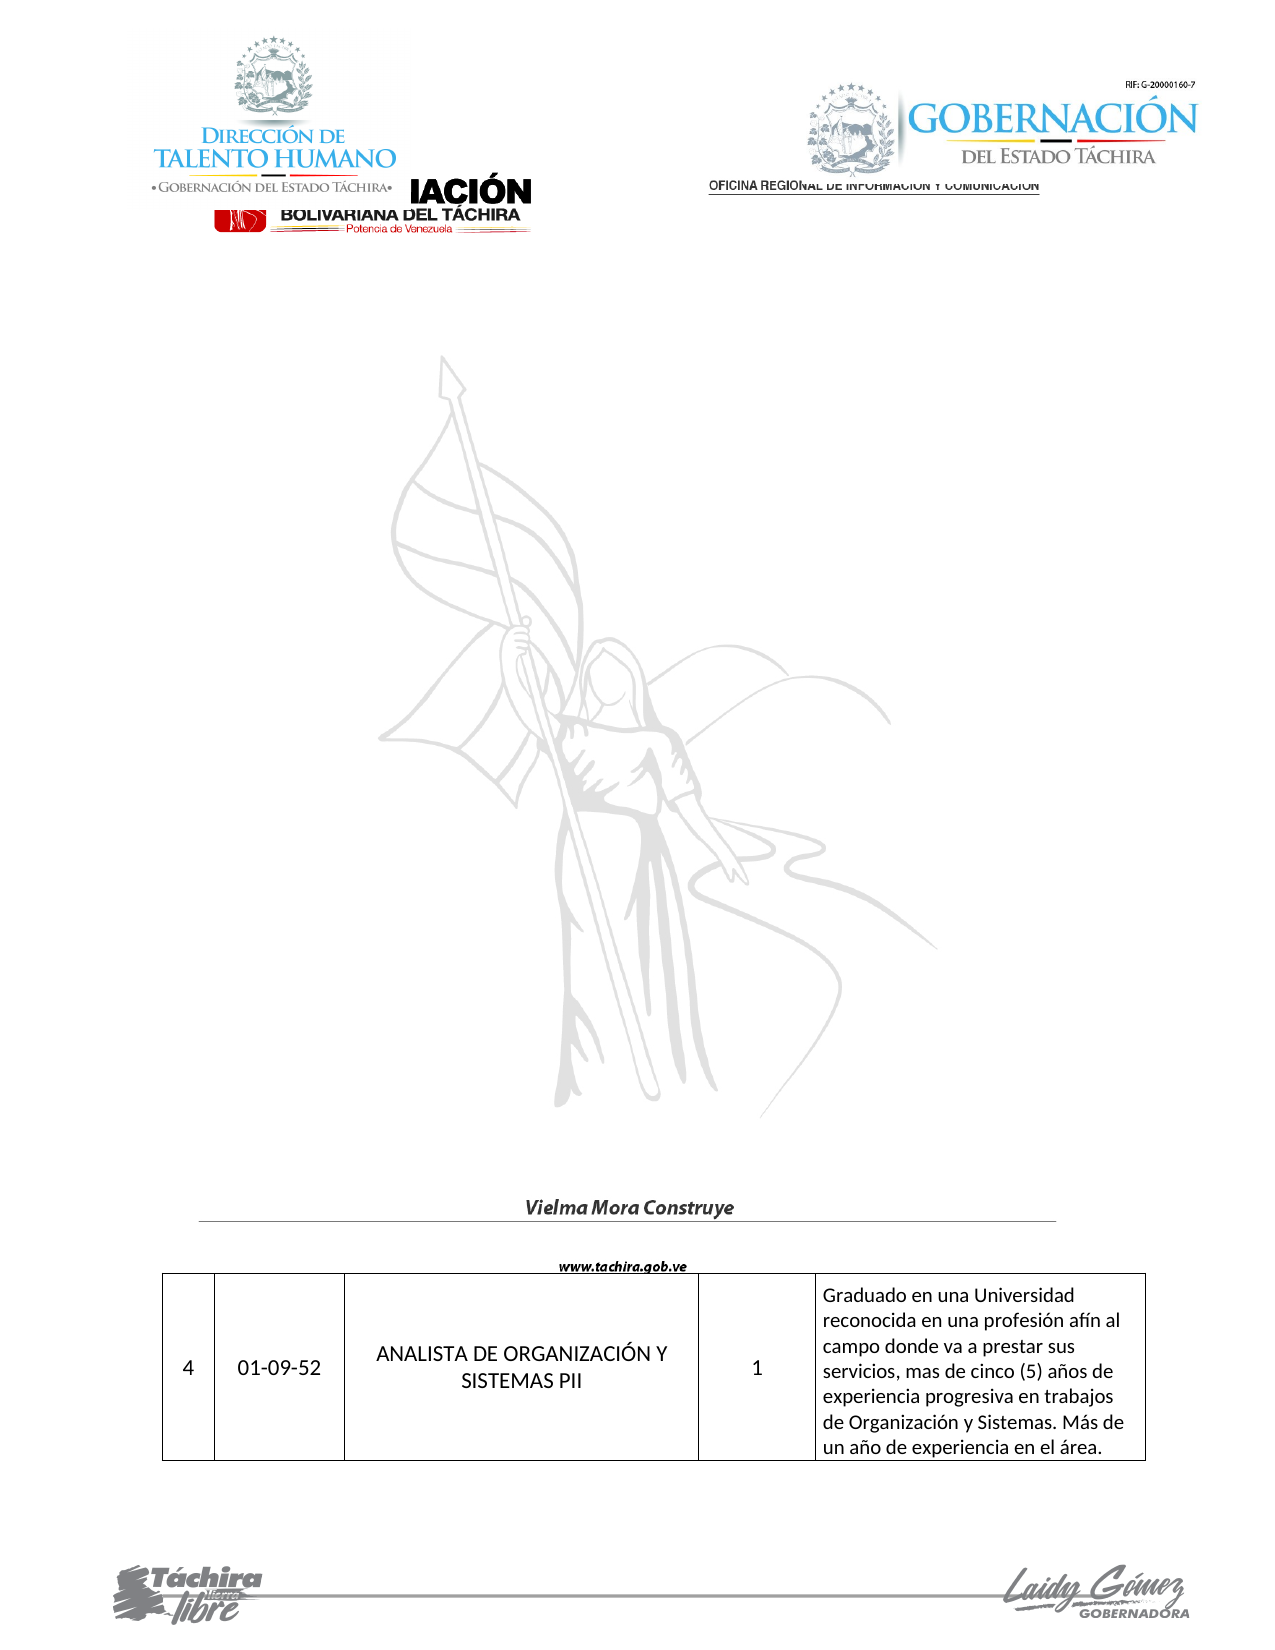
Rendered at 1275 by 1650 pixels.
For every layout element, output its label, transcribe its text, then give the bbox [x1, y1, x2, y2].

table_cell ANALISTA DE ORGANIZACIÓN Y SISTEMAS PII [345, 1274, 698, 1460]
picture [126, 28, 1208, 1273]
table_cell 1 [699, 1274, 815, 1460]
picture [1003, 1564, 1190, 1618]
table_cell 01-09-52 [215, 1274, 344, 1460]
table_cell 4 [163, 1274, 214, 1460]
picture [107, 1562, 271, 1626]
table_cell Graduado en una Universidad reconocida en una profesión afín al campo donde va a prestar sus servicios, mas de cinco (5) años de experiencia progresiva en trabajos de Organización y Sistemas. Más de un año de experiencia en el área. [816, 1274, 1145, 1460]
